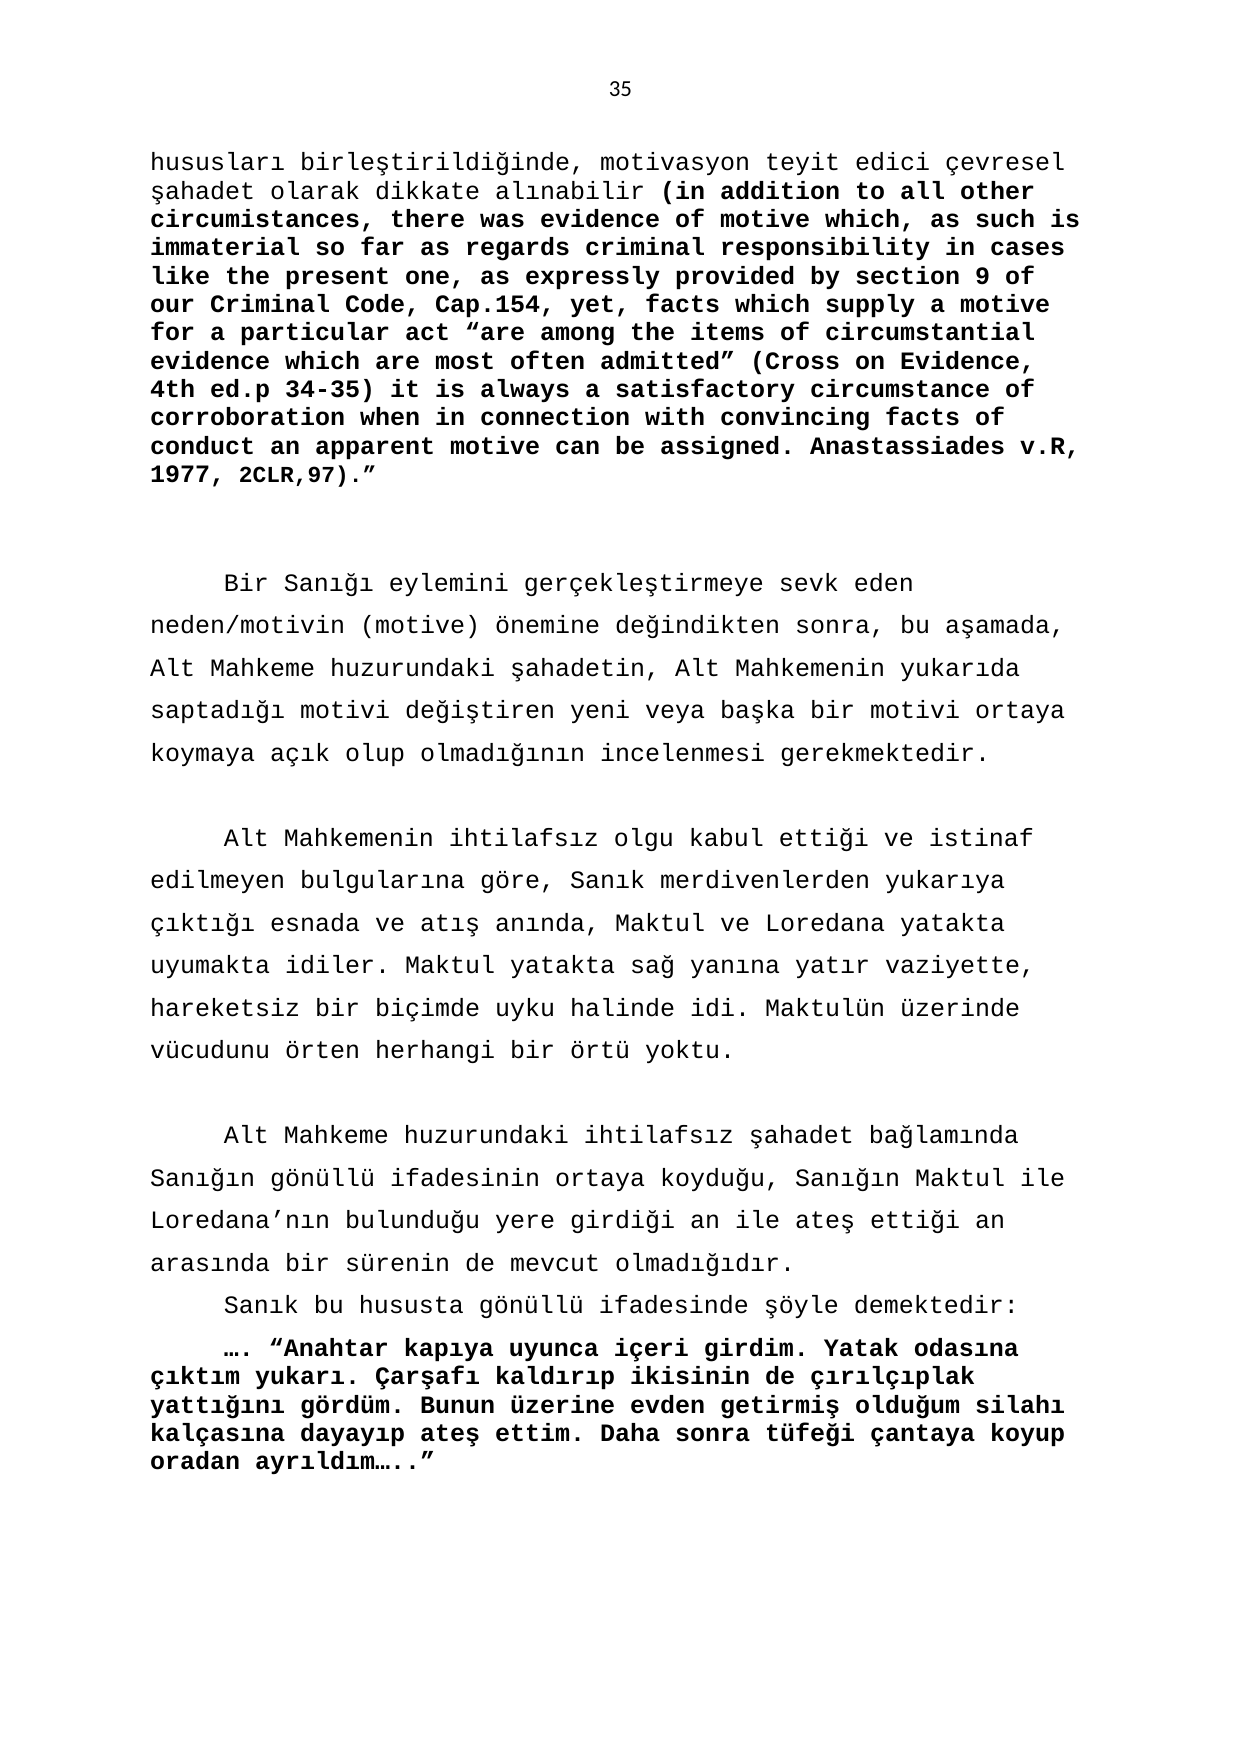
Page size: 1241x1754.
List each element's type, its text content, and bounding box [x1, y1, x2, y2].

text Sanık bu hususta gönüllü ifadesinde şöyle demektedir: [150, 1293, 1090, 1321]
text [150, 150, 1090, 490]
text Bir Sanığı eylemini gerçekleştirmeye sevk eden neden/motivin (motive) önemine değindikten sonra, bu aşamada, Alt Mahkeme huzurundaki şahadetin, Alt Mahkemenin yukarıda saptadığı motivi değiştiren yeni veya başka bir motivi ortaya koymaya açık olup olmadığının incelenmesi gerekmektedir. [150, 571, 1090, 769]
text Alt Mahkemenin ihtilafsız olgu kabul ettiği ve istinaf edilmeyen bulgularına göre, Sanık merdivenlerden yukarıya çıktığı esnada ve atış anında, Maktul ve Loredana yatakta uyumakta idiler. Maktul yatakta sağ yanına yatır vaziyette, hareketsiz bir biçimde uyku halinde idi. Maktulün üzerinde vücudunu örten herhangi bir örtü yoktu. [150, 826, 1090, 1066]
text Alt Mahkeme huzurundaki ihtilafsız şahadet bağlamında Sanığın gönüllü ifadesinin ortaya koyduğu, Sanığın Maktul ile Loredana’nın bulunduğu yere girdiği an ile ateş ettiği an arasında bir sürenin de mevcut olmadığıdır. [150, 1123, 1090, 1279]
text …. “Anahtar kapıya uyunca içeri girdim. Yatak odasına çıktım yukarı. Çarşafı kaldırıp ikisinin de çırılçıplak yattığını gördüm. Bunun üzerine evden getirmiş olduğum silahı kalçasına dayayıp ateş ettim. Daha sonra tüfeği çantaya koyup oradan ayrıldım…..” [150, 1336, 1090, 1477]
